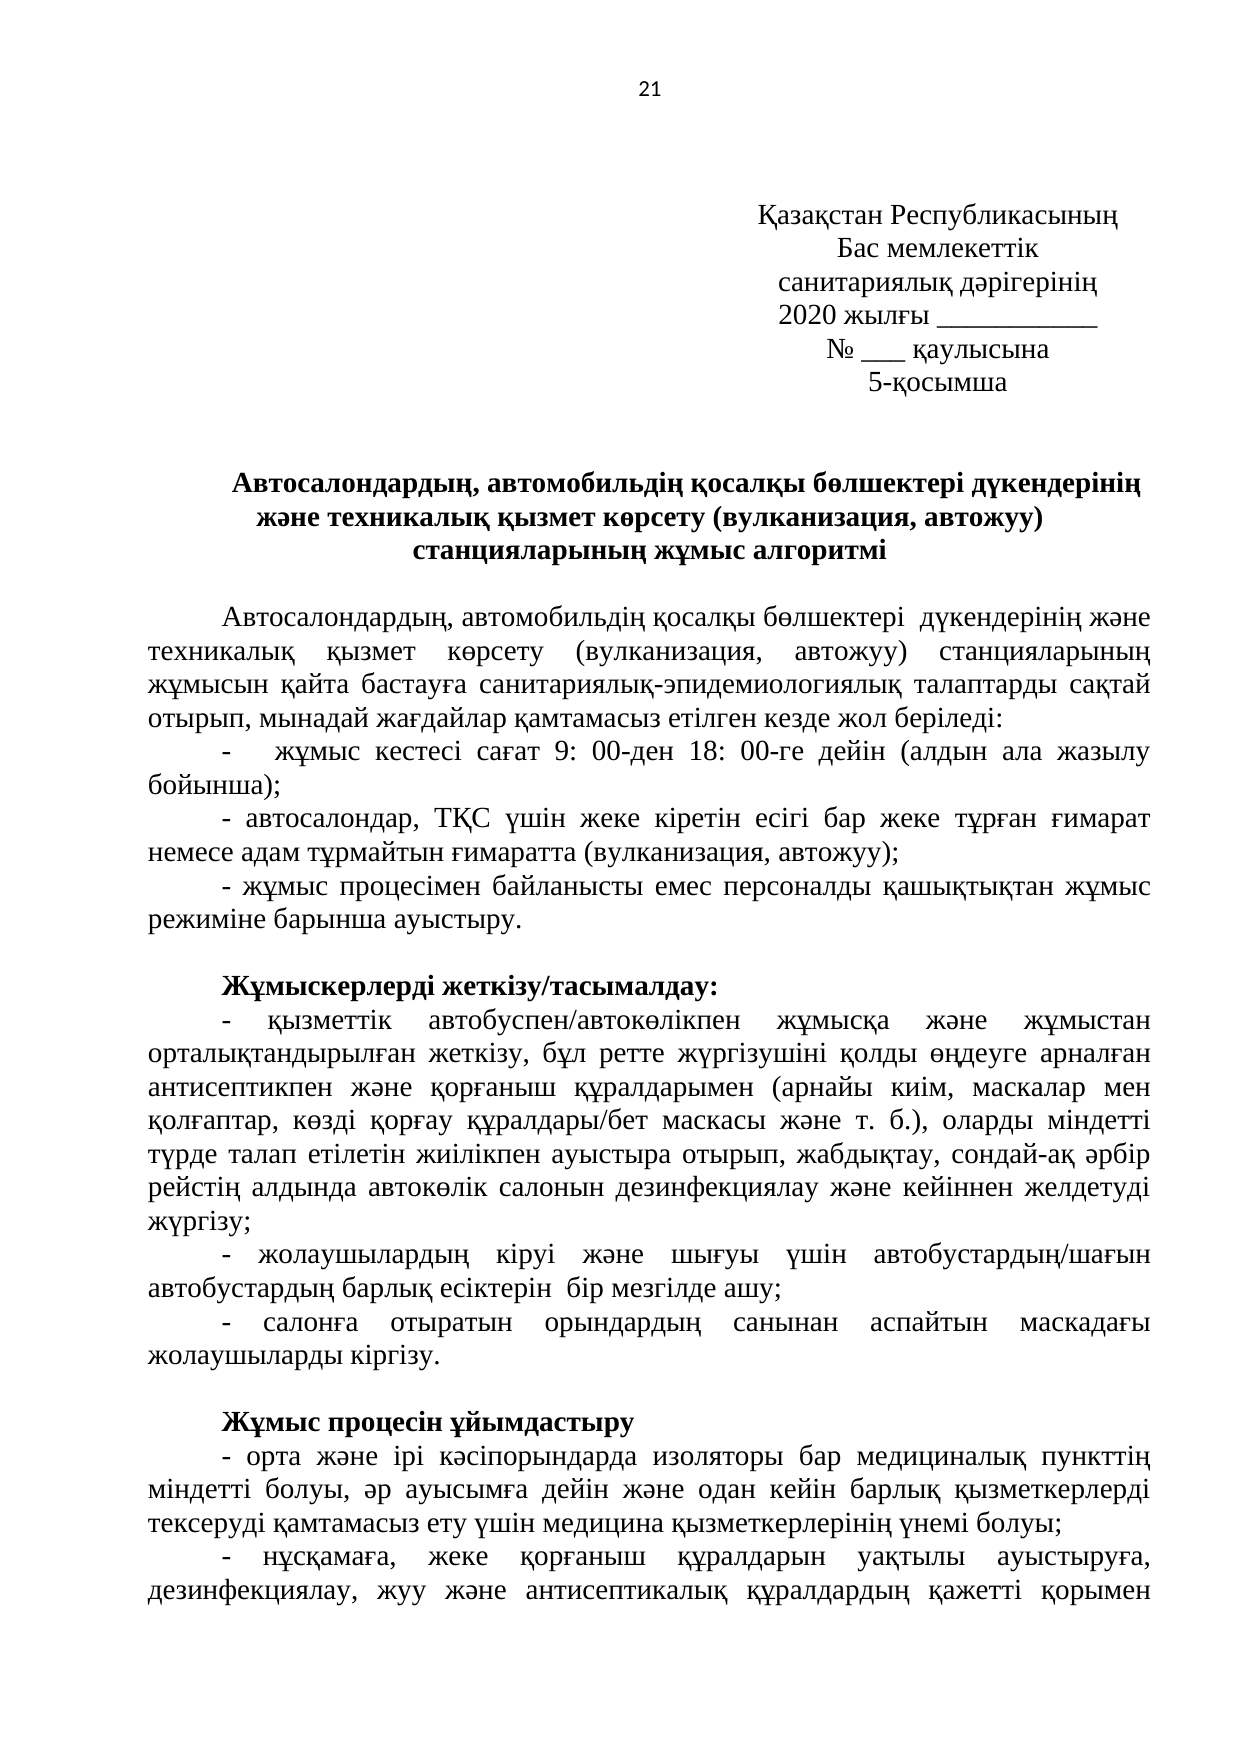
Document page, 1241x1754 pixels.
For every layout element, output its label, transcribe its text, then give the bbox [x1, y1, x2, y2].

text санитариялық дәрігерінің [724, 264, 1152, 297]
text № ___ қаулысына [724, 331, 1152, 364]
text - жолаушылардың кіруі және шығуы үшін автобустардың/шағын автобустардың барлық есіктерін бір мезгілде ашу; [148, 1237, 1152, 1304]
text Жұмыс процесін ұйымдастыру [148, 1404, 1152, 1438]
text - орта және ірі кәсіпорындарда изоляторы бар медициналық пункттің міндетті болуы, әр ауысымға дейін және одан кейін барлық қызметкерлерді тексеруді қамтамасыз ету үшін медицина қызметкерлерінің үнемі болуы; [148, 1438, 1152, 1538]
text Жұмыскерлерді жеткізу/тасымалдау: [148, 968, 1152, 1002]
text 5-қосымша [724, 364, 1152, 398]
text - автосалондар, ТҚС үшін жеке кіретін есігі бар жеке тұрған ғимарат немесе адам тұрмайтын ғимаратта (вулканизация, автожуу); [148, 801, 1152, 868]
text - жұмыс процесімен байланысты емес персоналды қашықтықтан жұмыс режиміне барынша ауыстыру. [148, 868, 1152, 935]
text Автосалондардың, автомобильдің қосалқы бөлшектері дүкендерінің және техникалық қызмет көрсету (вулканизация, автожуу) станцияларының жұмыс алгоритмі [148, 465, 1152, 566]
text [148, 1538, 1152, 1606]
text - жұмыс кестесі сағат 9: 00-ден 18: 00-ге дейін (алдын ала жазылу бойынша); [148, 733, 1152, 801]
text Автосалондардың, автомобильдің қосалқы бөлшектері дүкендерінің және техникалық қызмет көрсету (вулканизация, автожуу) станцияларының жұмысын қайта бастауға санитариялық-эпидемиологиялық талаптарды сақтай отырып, мынадай жағдайлар қамтамасыз етілген кезде жол беріледі: [148, 599, 1152, 733]
text 2020 жылғы ___________ [724, 297, 1152, 331]
text Қазақстан Республикасының [724, 197, 1152, 230]
text - салонға отыратын орындардың санынан аспайтын маскадағы жолаушыларды кіргізу. [148, 1304, 1152, 1371]
text - қызметтік автобуспен/автокөлікпен жұмысқа және жұмыстан орталықтандырылған жеткізу, бұл ретте жүргізушіні қолды өңдеуге арналған антисептикпен және қорғаныш құралдарымен (арнайы киім, маскалар мен қолғаптар, көзді қорғау құралдары/бет маскасы және т. б.), оларды міндетті түрде талап етілетін жиілікпен ауыстыра отырып, жабдықтау, сондай-ақ әрбір рейстің алдында автокөлік салонын дезинфекциялау және кейіннен желдетуді жүргізу; [148, 1002, 1152, 1237]
text Бас мемлекеттік [724, 230, 1152, 264]
